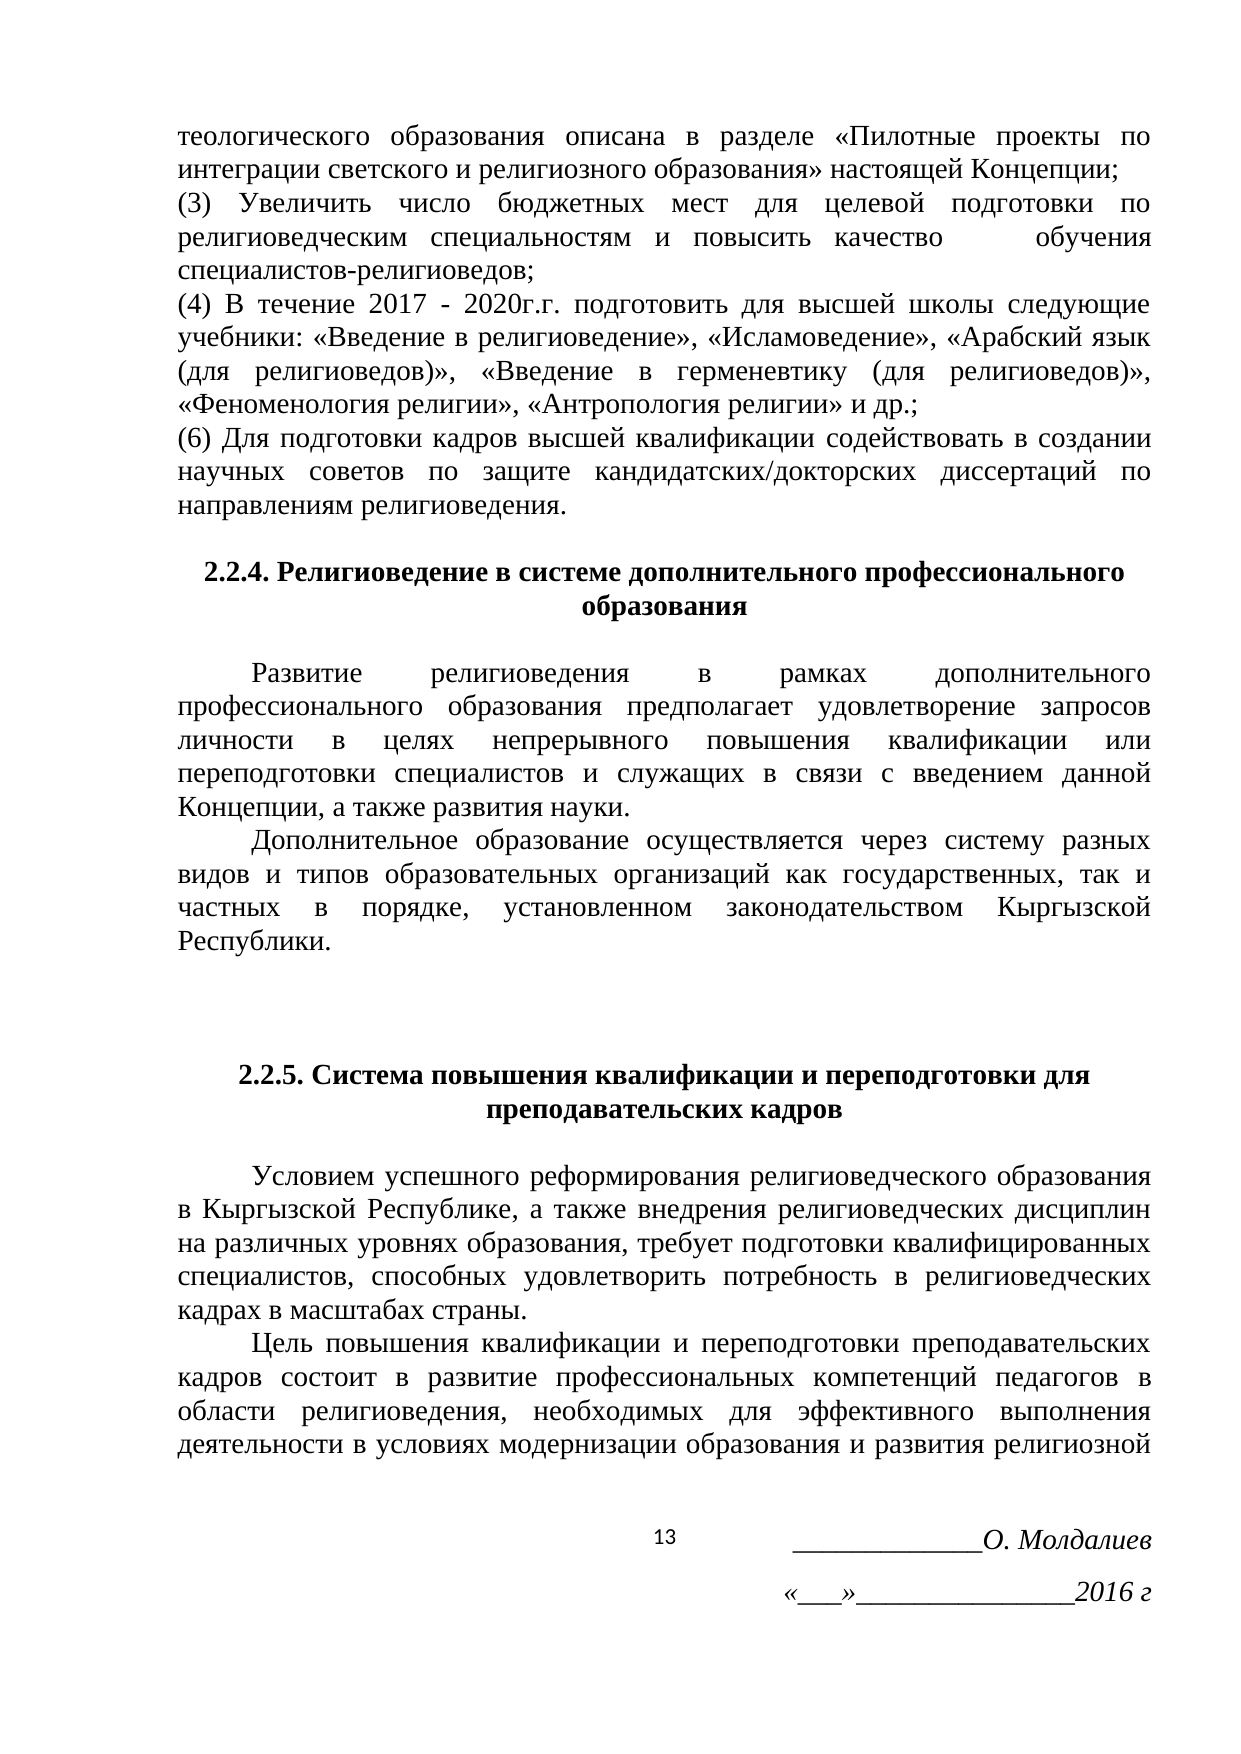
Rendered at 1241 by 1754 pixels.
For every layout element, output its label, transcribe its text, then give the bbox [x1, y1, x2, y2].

list Условием успешного реформирования религиоведческого образования в Кыргызской Республике, а также внедрения религиоведческих дисциплин на различных уровнях образования, требует подготовки квалифицированных специалистов, способных удовлетворить потребность в религиоведческих кадрах в масштабах страны. [177, 1158, 1152, 1326]
list Дополнительное образование осуществляется через систему разных видов и типов образовательных организаций как государственных, так и частных в порядке, установленном законодательством Кыргызской Республики. [177, 822, 1152, 957]
list 2.2.5. Система повышения квалификации и переподготовки для преподавательских кадров [177, 1057, 1152, 1124]
list Развитие религиоведения в рамках дополнительного профессионального образования предполагает удовлетворение запросов личности в целях непрерывного повышения квалификации или переподготовки специалистов и служащих в связи с введением данной Концепции, а также развития науки. [177, 655, 1152, 822]
text (3) Увеличить число бюджетных мест для целевой подготовки по религиоведческим специальностям и повысить качество обучения специалистов-религиоведов; [177, 185, 1152, 286]
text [177, 118, 1152, 185]
text (6) Для подготовки кадров высшей квалификации содействовать в создании научных советов по защите кандидатских/докторских диссертаций по направлениям религиоведения. [177, 420, 1152, 521]
text (4) В течение 2017 - 2020г.г. подготовить для высшей школы следующие учебники: «Введение в религиоведение», «Исламоведение», «Арабский язык (для религиоведов)», «Введение в герменевтику (для религиоведов)», «Феноменология религии», «Антропология религии» и др.; [177, 286, 1152, 420]
list 2.2.4. Религиоведение в системе дополнительного профессионального образования [177, 554, 1152, 621]
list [177, 1326, 1152, 1460]
